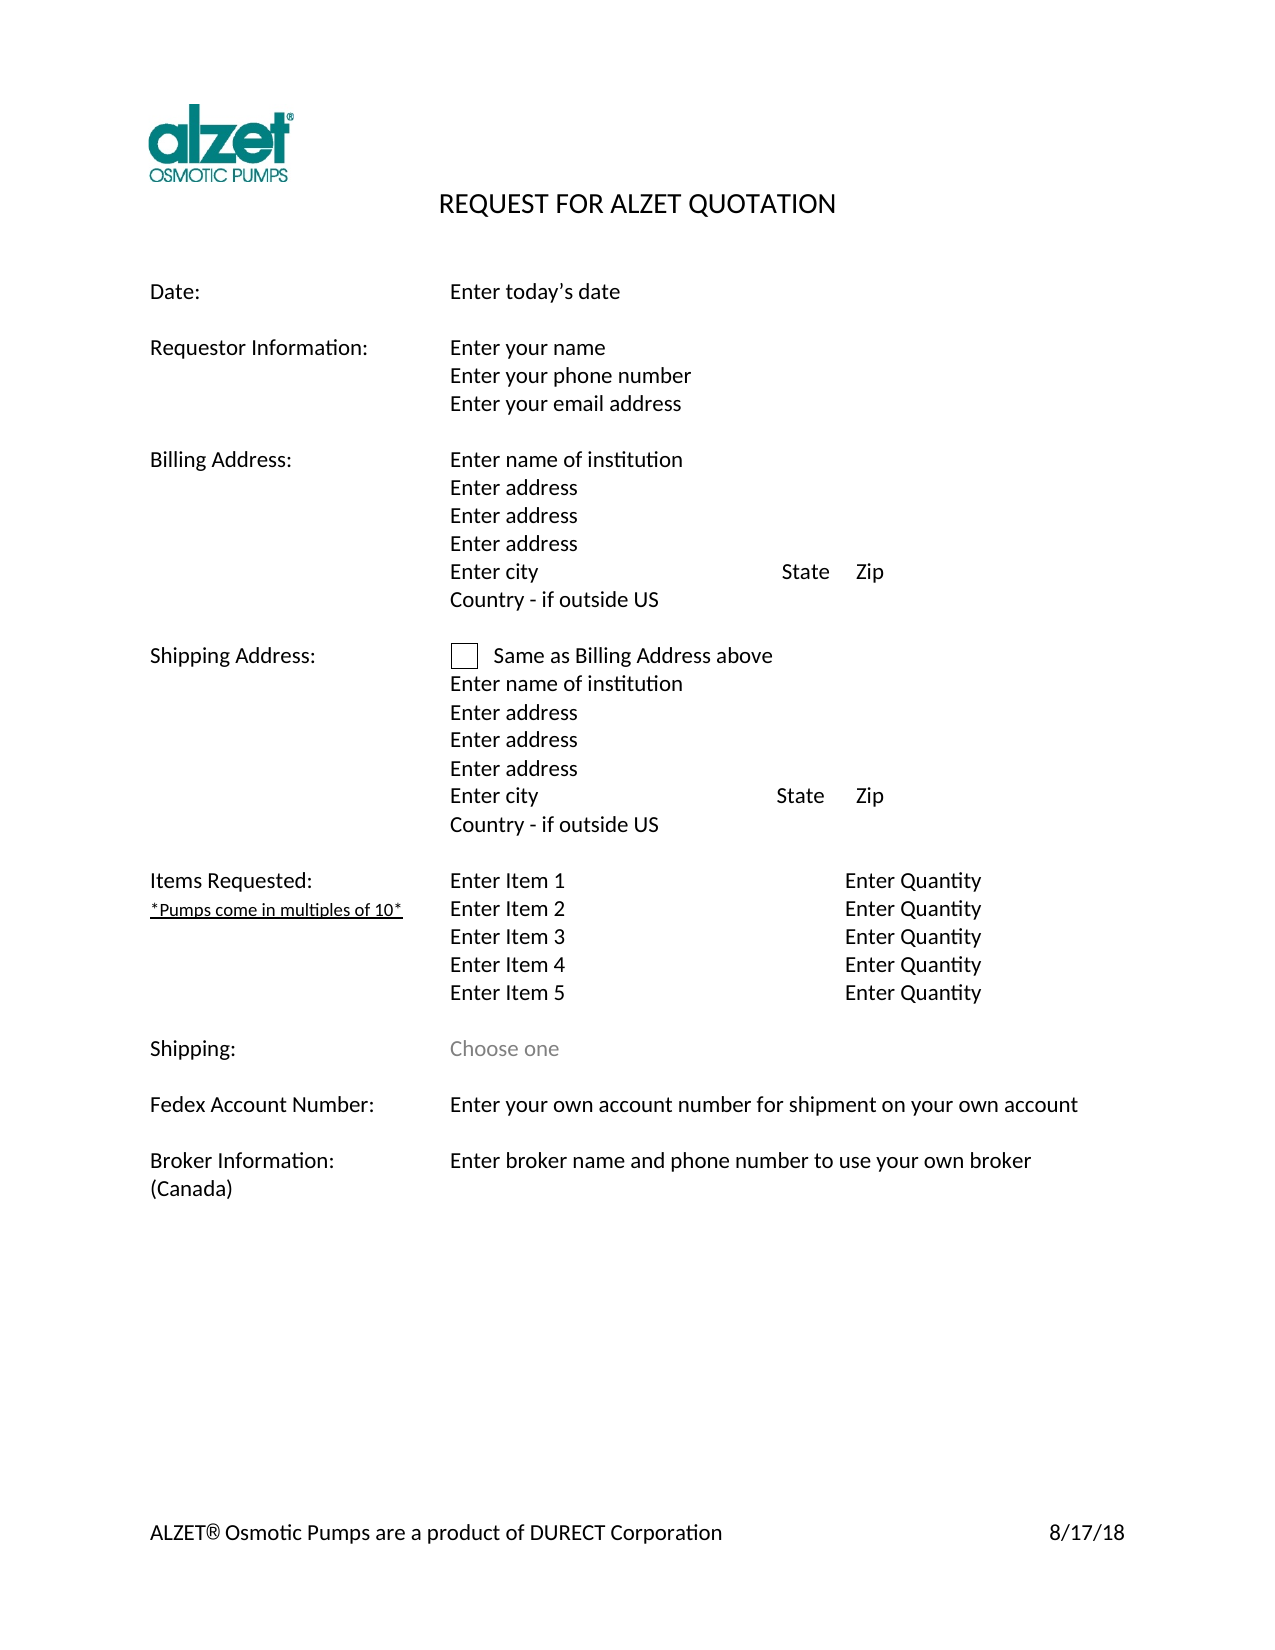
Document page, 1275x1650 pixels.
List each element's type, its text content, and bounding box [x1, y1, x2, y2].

text Date: [150, 277, 1125, 305]
text Broker Information: [150, 1146, 1125, 1174]
text Items Requested: [150, 866, 1125, 894]
text Billing Address: [150, 445, 1125, 473]
text Requestor Information: [150, 333, 1125, 361]
text Shipping Address: Same as Billing Address above [150, 642, 1125, 669]
text *Pumps come in multiples of 10* [150, 894, 1125, 922]
text REQUEST FOR ALZET QUOTATION [150, 186, 1125, 221]
text Fedex Account Number: [150, 1090, 1125, 1118]
text (Canada) [150, 1174, 1125, 1202]
text Shipping: [150, 1034, 1125, 1062]
picture [148, 104, 294, 182]
